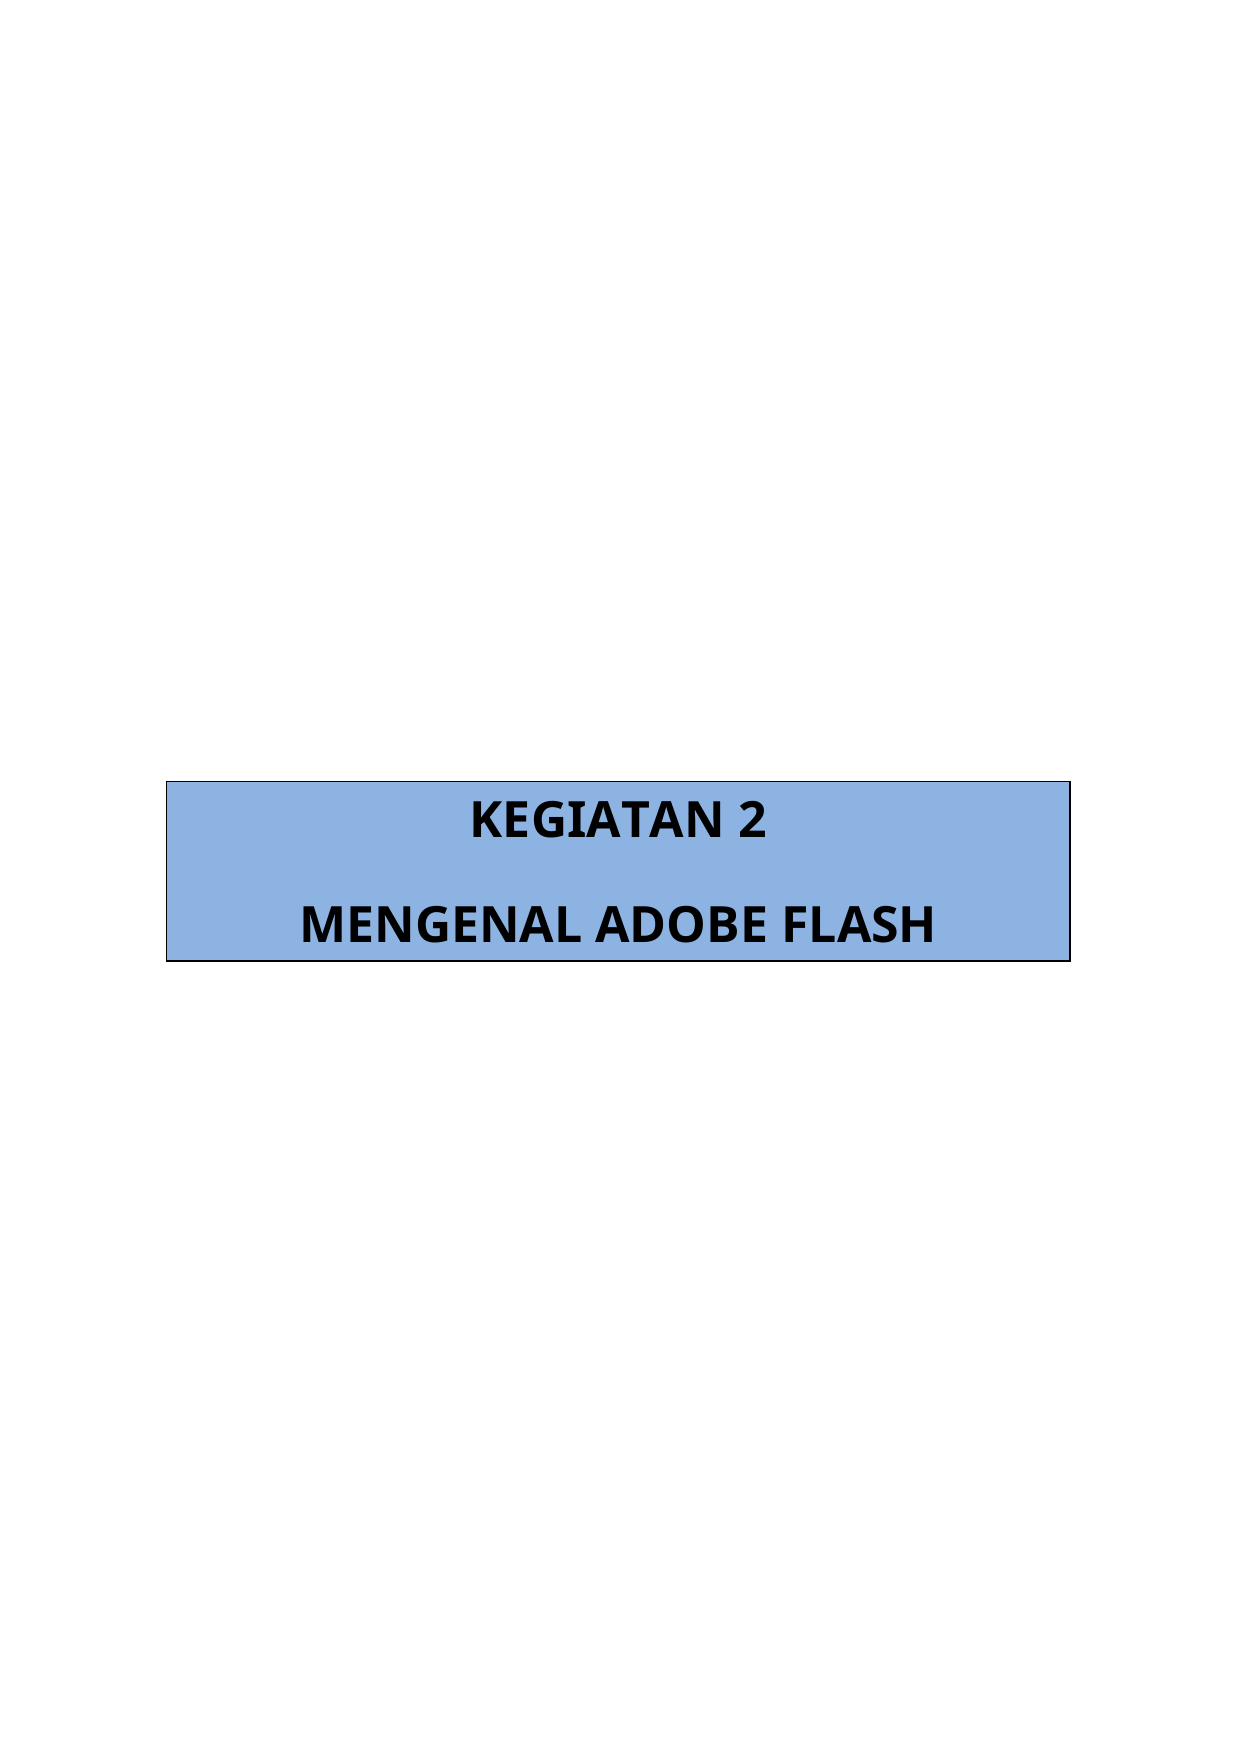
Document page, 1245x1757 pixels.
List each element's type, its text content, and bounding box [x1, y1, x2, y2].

subtitle MENGENAL ADOBE FLASH [167, 886, 1069, 960]
subtitle KEGIATAN 2 [167, 782, 1069, 852]
